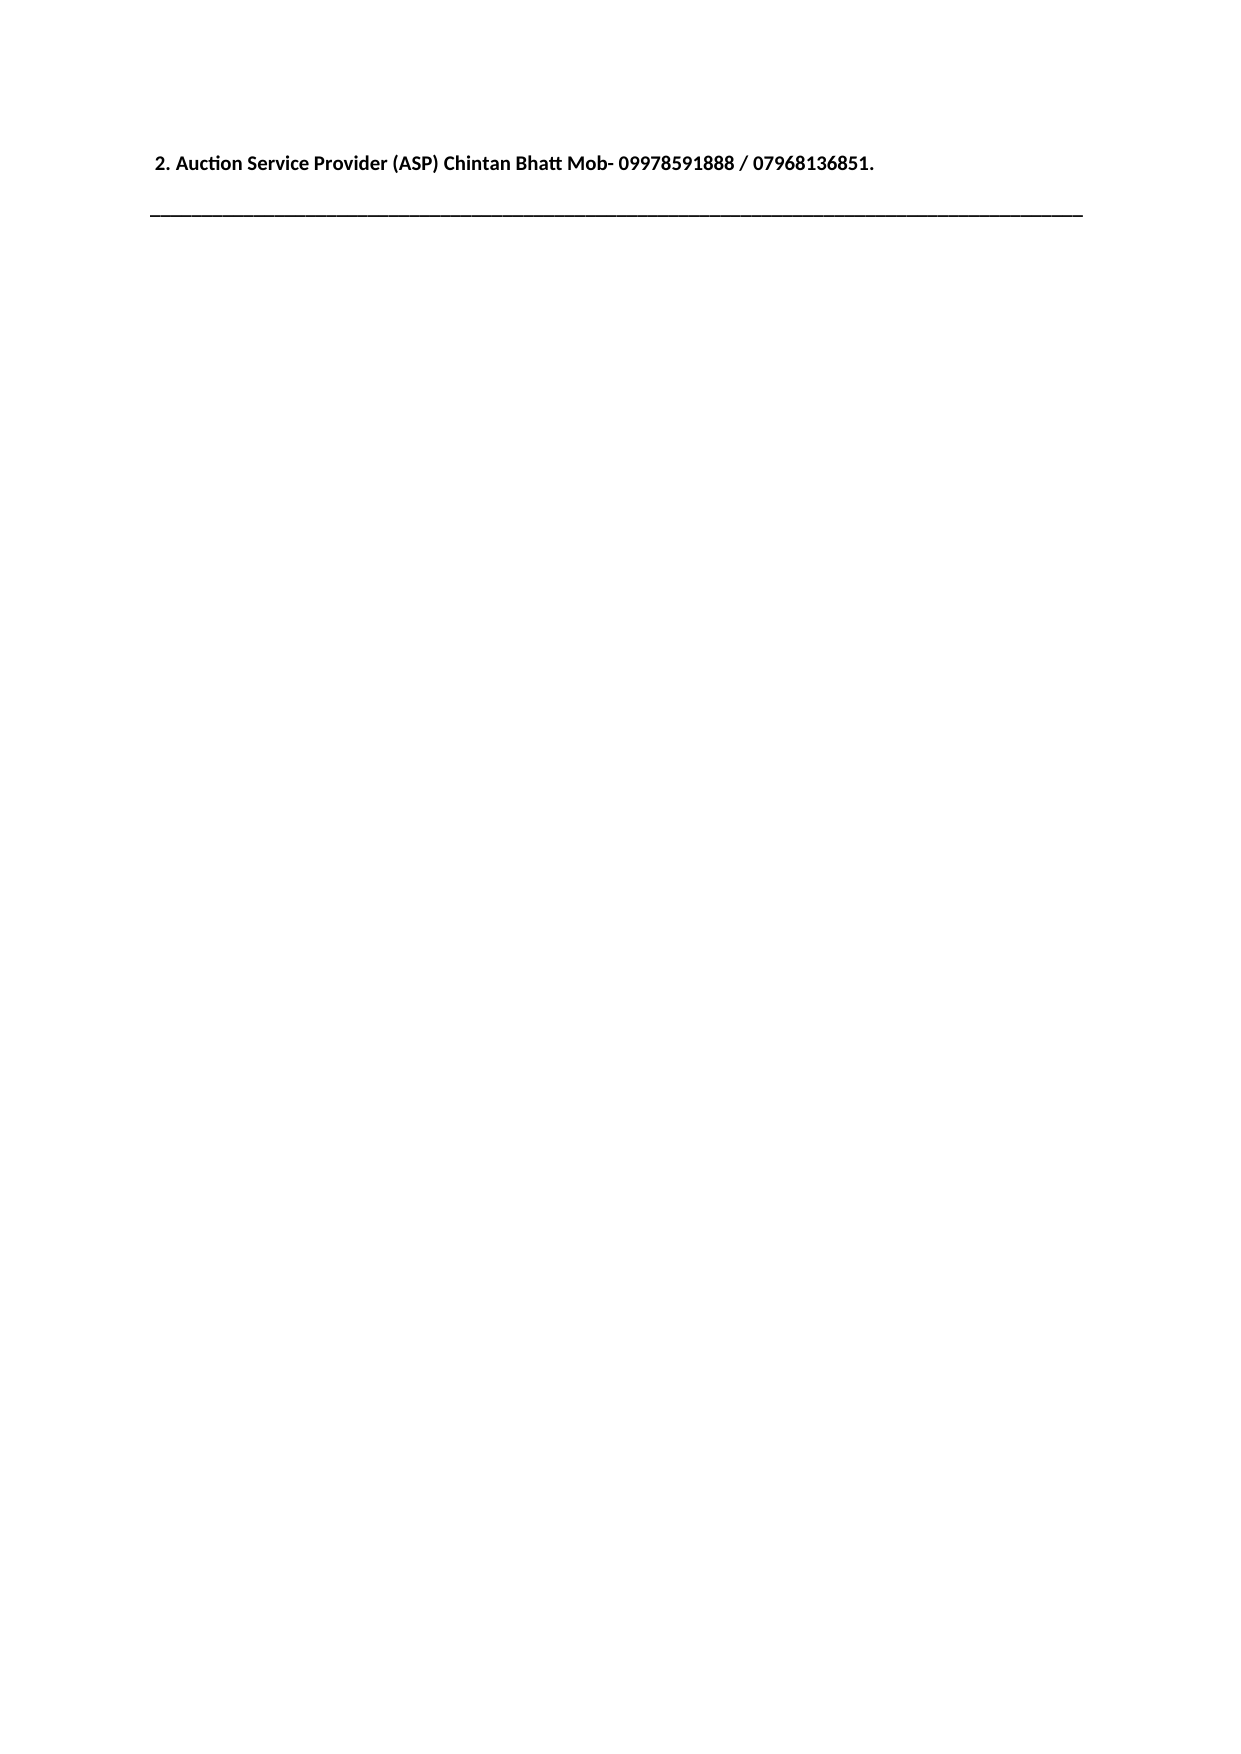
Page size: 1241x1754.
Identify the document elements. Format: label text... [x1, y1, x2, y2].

text __________________________________________________________________________________________ [150, 194, 1090, 219]
text 2. Auction Service Provider (ASP) Chintan Bhatt Mob- 09978591888 / 07968136851. [150, 150, 1090, 175]
